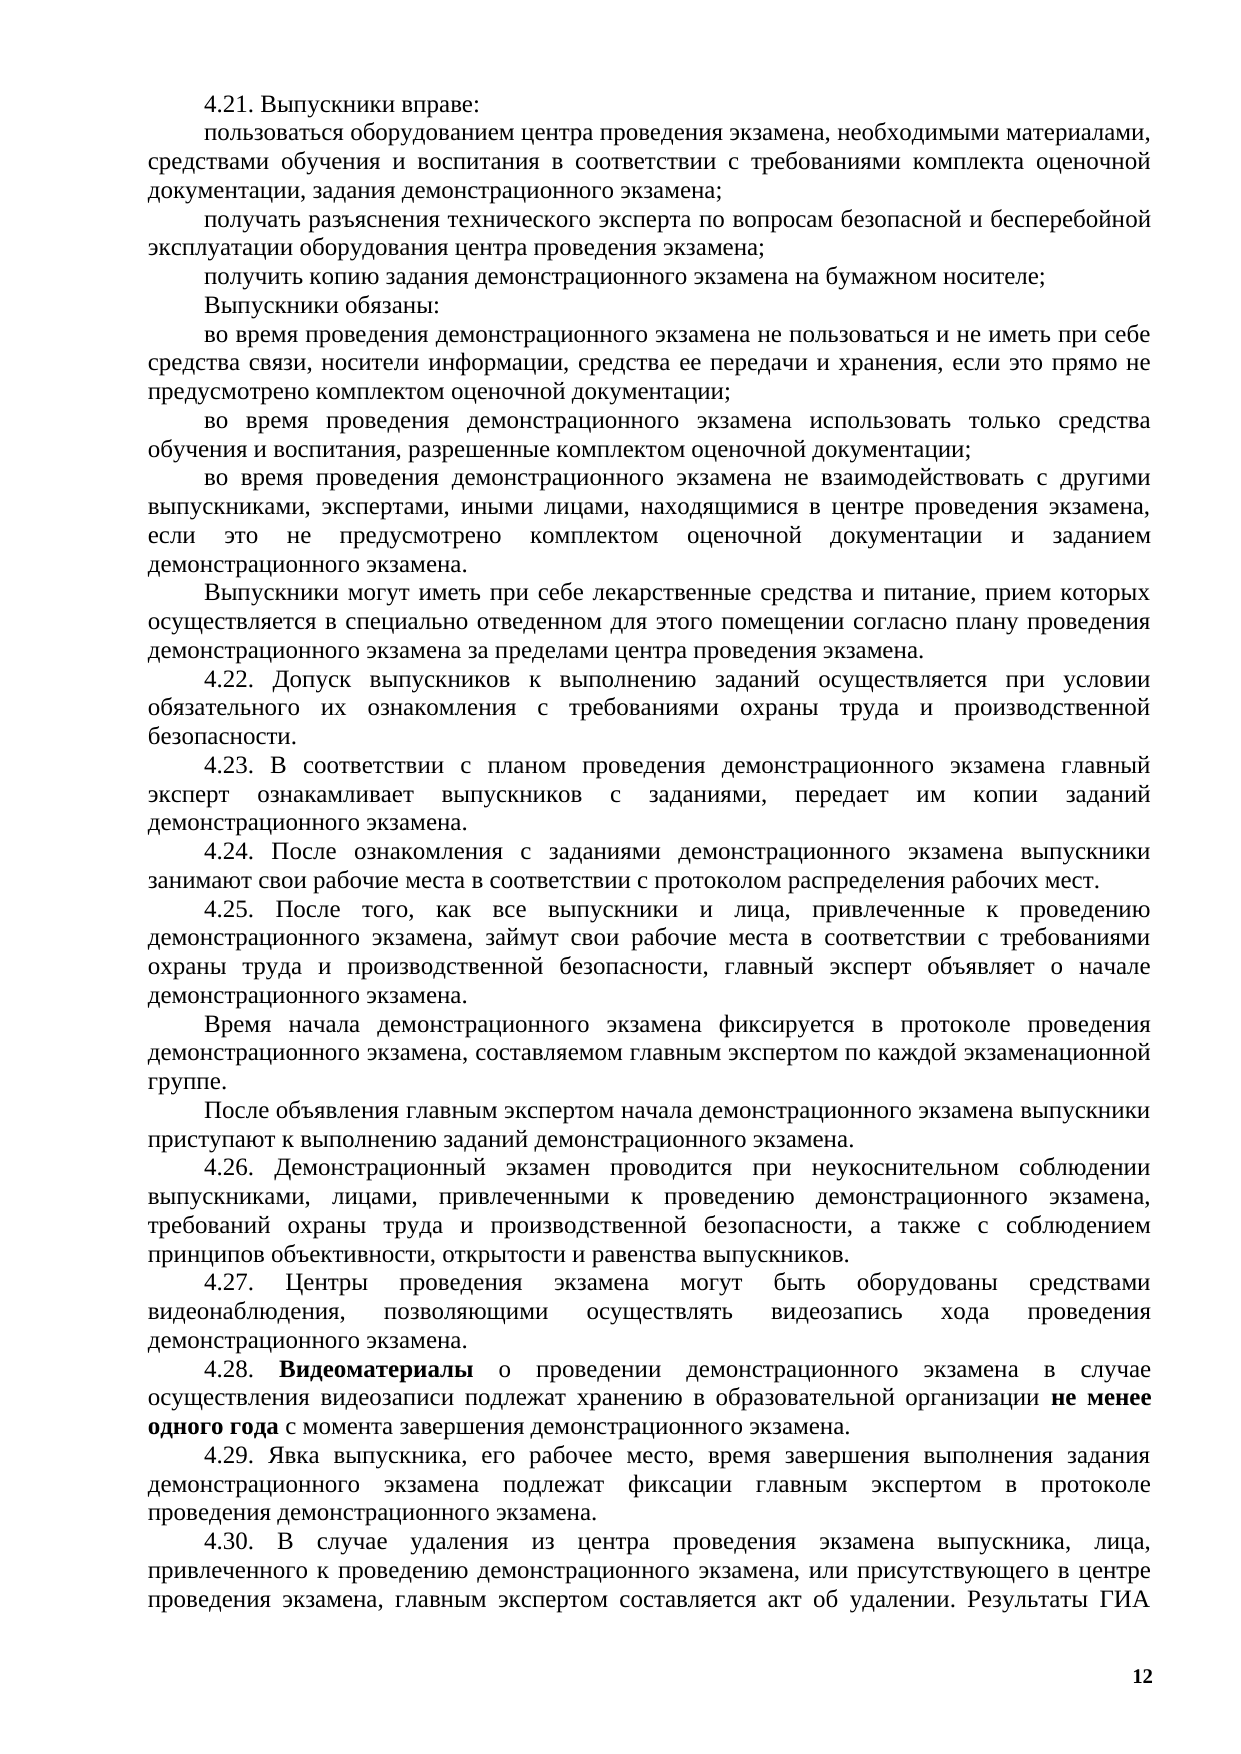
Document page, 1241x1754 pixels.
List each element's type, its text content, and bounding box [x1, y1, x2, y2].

text во время проведения демонстрационного экзамена использовать только средства обучения и воспитания, разрешенные комплектом оценочной документации; [148, 405, 1152, 462]
text 4.26. Демонстрационный экзамен проводится при неукоснительном соблюдении выпускниками, лицами, привлеченными к проведению демонстрационного экзамена, требований охраны труда и производственной безопасности, а также с соблюдением принципов объективности, открытости и равенства выпускников. [148, 1152, 1152, 1267]
text 4.21. Выпускники вправе: [148, 89, 1152, 117]
text во время проведения демонстрационного экзамена не пользоваться и не иметь при себе средства связи, носители информации, средства ее передачи и хранения, если это прямо не предусмотрено комплектом оценочной документации; [148, 319, 1152, 405]
text во время проведения демонстрационного экзамена не взаимодействовать с другими выпускниками, экспертами, иными лицами, находящимися в центре проведения экзамена, если это не предусмотрено комплектом оценочной документации и заданием демонстрационного экзамена. [148, 462, 1152, 577]
text Время начала демонстрационного экзамена фиксируется в протоколе проведения демонстрационного экзамена, составляемом главным экспертом по каждой экзаменационной группе. [148, 1009, 1152, 1095]
text 4.27. Центры проведения экзамена могут быть оборудованы средствами видеонаблюдения, позволяющими осуществлять видеозапись хода проведения демонстрационного экзамена. [148, 1267, 1152, 1354]
text получить копию задания демонстрационного экзамена на бумажном носителе; [148, 261, 1152, 290]
text После объявления главным экспертом начала демонстрационного экзамена выпускники приступают к выполнению заданий демонстрационного экзамена. [148, 1095, 1152, 1152]
text 4.23. В соответствии с планом проведения демонстрационного экзамена главный эксперт ознакамливает выпускников с заданиями, передает им копии заданий демонстрационного экзамена. [148, 750, 1152, 836]
text Выпускники могут иметь при себе лекарственные средства и питание, прием которых осуществляется в специально отведенном для этого помещении согласно плану проведения демонстрационного экзамена за пределами центра проведения экзамена. [148, 577, 1152, 664]
text 4.22. Допуск выпускников к выполнению заданий осуществляется при условии обязательного их ознакомления с требованиями охраны труда и производственной безопасности. [148, 664, 1152, 750]
text 4.25. После того, как все выпускники и лица, привлеченные к проведению демонстрационного экзамена, займут свои рабочие места в соответствии с требованиями охраны труда и производственной безопасности, главный эксперт объявляет о начале демонстрационного экзамена. [148, 894, 1152, 1009]
text 4.28. Видеоматериалы о проведении демонстрационного экзамена в случае осуществления видеозаписи подлежат хранению в образовательной организации не менее одного года с момента завершения демонстрационного экзамена. [148, 1354, 1152, 1440]
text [148, 1526, 1152, 1612]
text пользоваться оборудованием центра проведения экзамена, необходимыми материалами, средствами обучения и воспитания в соответствии с требованиями комплекта оценочной документации, задания демонстрационного экзамена; [148, 117, 1152, 204]
text Выпускники обязаны: [148, 290, 1152, 319]
text 4.24. После ознакомления с заданиями демонстрационного экзамена выпускники занимают свои рабочие места в соответствии с протоколом распределения рабочих мест. [148, 836, 1152, 894]
text 4.29. Явка выпускника, его рабочее место, время завершения выполнения задания демонстрационного экзамена подлежат фиксации главным экспертом в протоколе проведения демонстрационного экзамена. [148, 1440, 1152, 1526]
text получать разъяснения технического эксперта по вопросам безопасной и бесперебойной эксплуатации оборудования центра проведения экзамена; [148, 204, 1152, 261]
